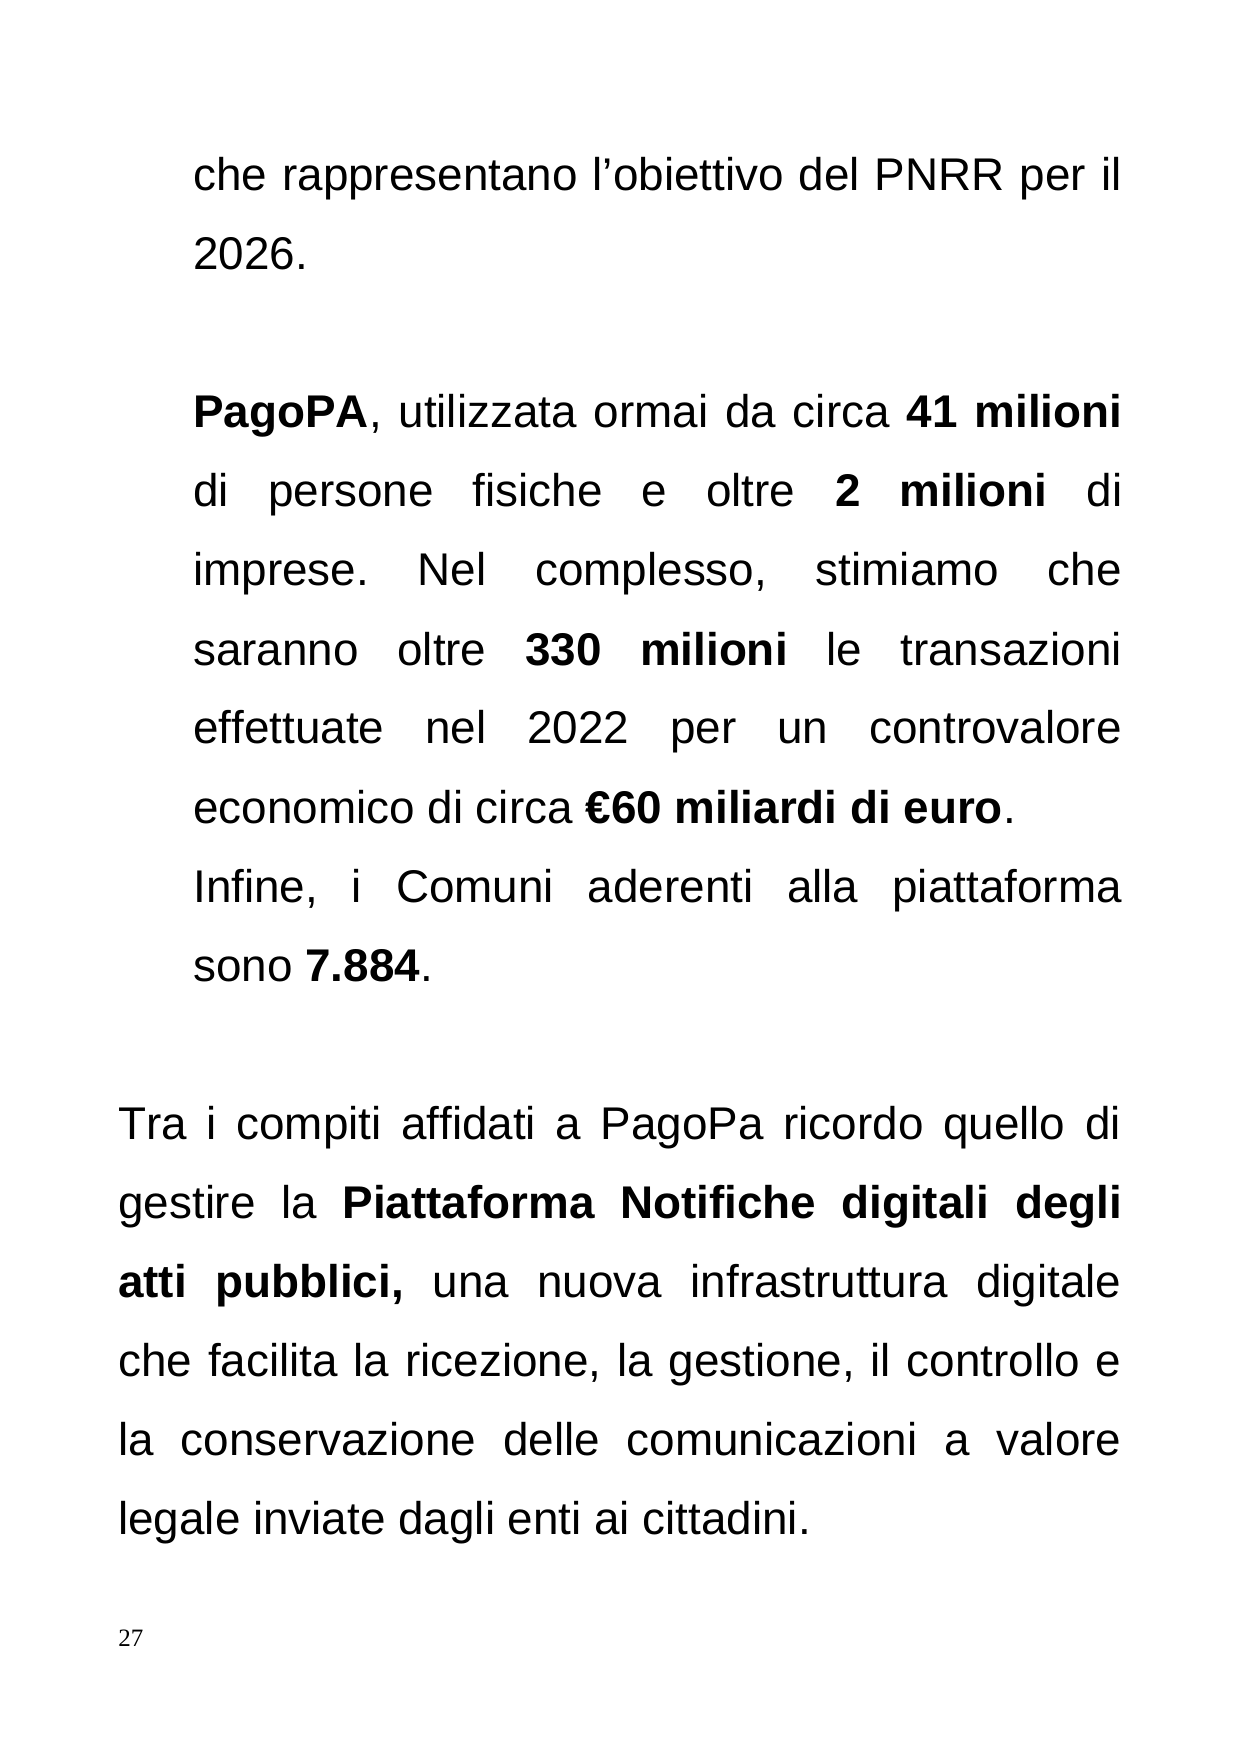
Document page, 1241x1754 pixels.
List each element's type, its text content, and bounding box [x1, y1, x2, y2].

text PagoPA, utilizzata ormai da circa 41 milioni di persone fisiche e oltre 2 milioni di imprese. Nel complesso, stimiamo che saranno oltre 330 milioni le transazioni effettuate nel 2022 per un controvalore economico di circa €60 miliardi di euro. [193, 385, 1122, 833]
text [193, 148, 1122, 279]
text Tra i compiti affidati a PagoPa ricordo quello di gestire la Piattaforma Notifiche digitali degli atti pubblici, una nuova infrastruttura digitale che facilita la ricezione, la gestione, il controllo e la conservazione delle comunicazioni a valore legale inviate dagli enti ai cittadini. [118, 1096, 1122, 1544]
text Infine, i Comuni aderenti alla piattaforma sono 7.884. [193, 859, 1122, 991]
